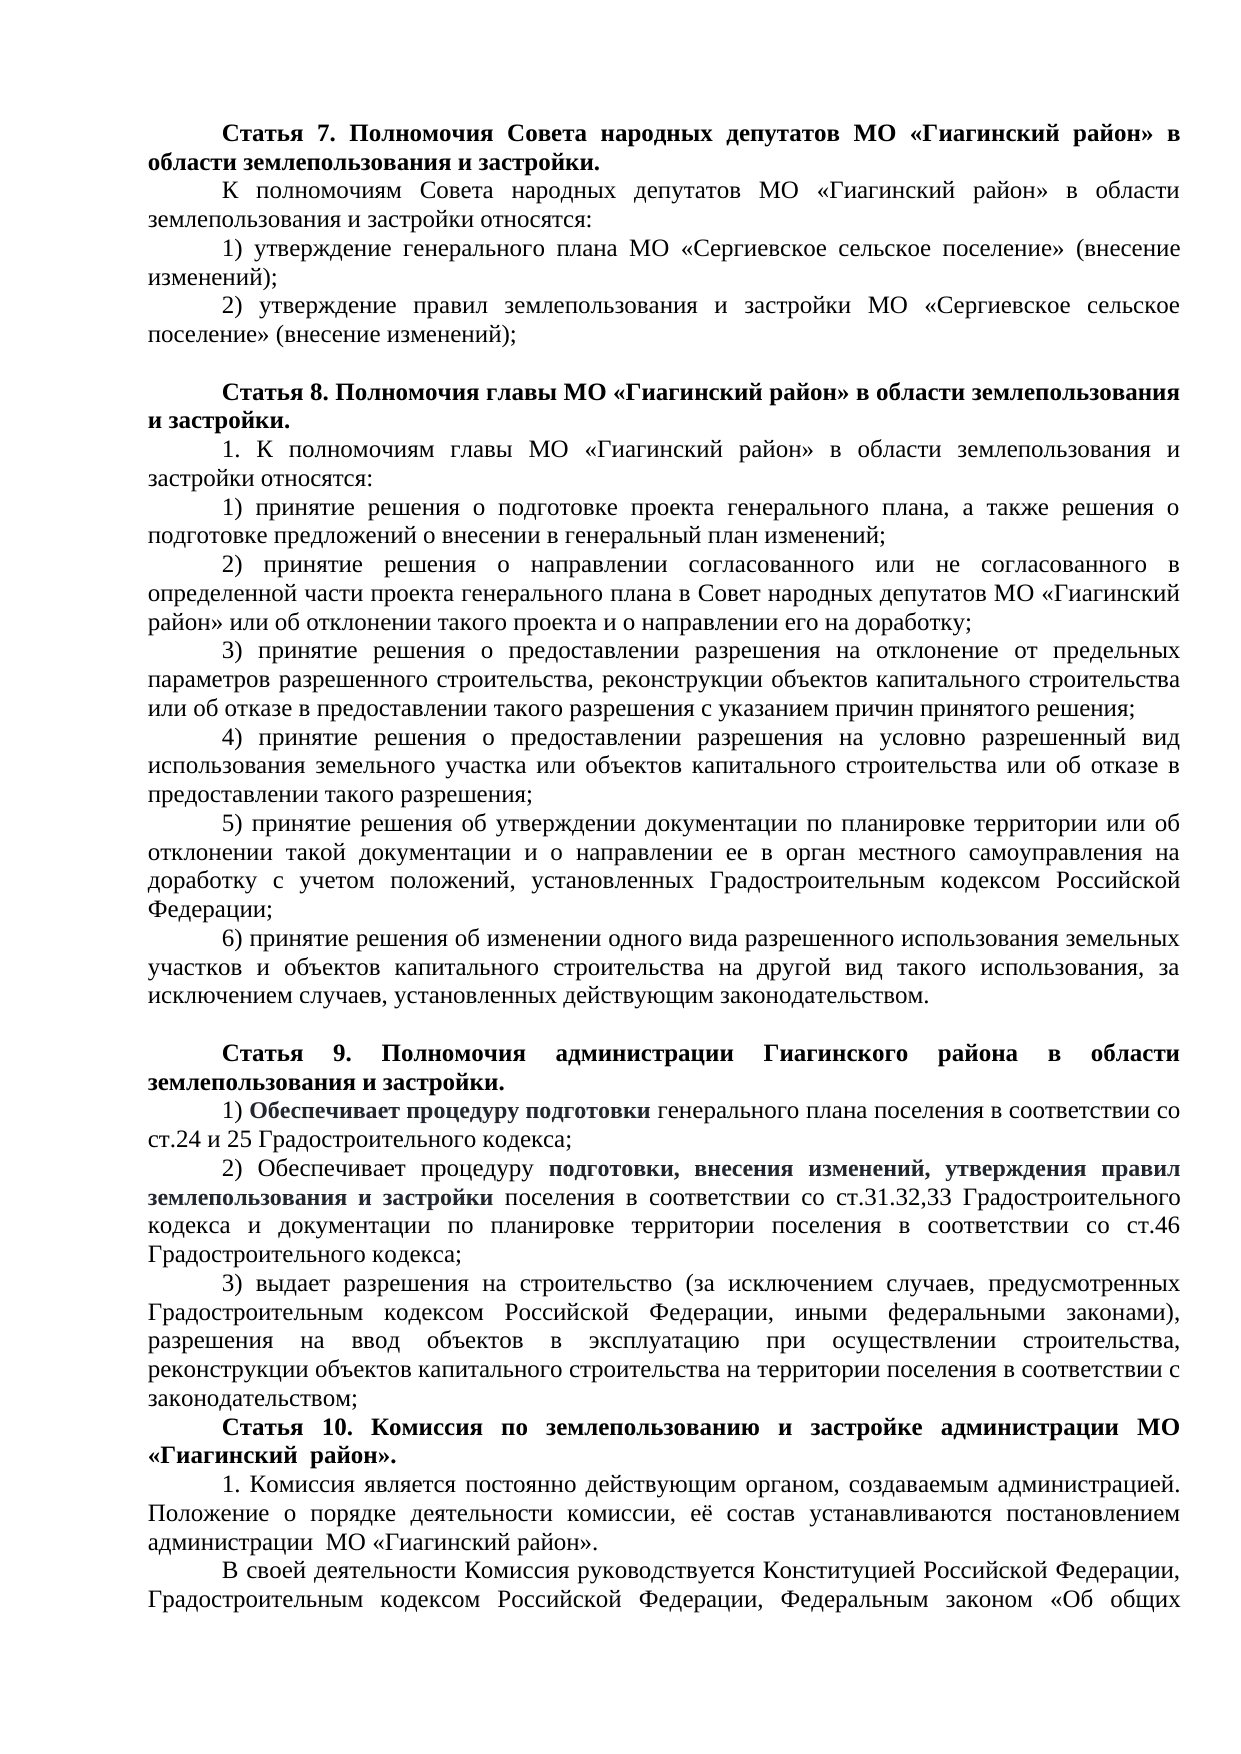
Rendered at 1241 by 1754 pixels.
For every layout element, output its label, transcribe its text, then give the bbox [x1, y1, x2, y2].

text 2) утверждение правил землепользования и застройки МО «Сергиевское сельское поселение» (внесение изменений); [148, 291, 1181, 348]
text 1. К полномочиям главы МО «Гиагинский район» в области землепользования и застройки относятся: [148, 434, 1181, 492]
text 3) выдает разрешения на строительство (за исключением случаев, предусмотренных Градостроительным кодексом Российской Федерации, иными федеральными законами), разрешения на ввод объектов в эксплуатацию при осуществлении строительства, реконструкции объектов капитального строительства на территории поселения в соответствии с законодательством; [148, 1268, 1181, 1412]
text Статья 8. Полномочия главы МО «Гиагинский район» в области землепользования и застройки. [148, 377, 1181, 434]
text Статья 10. Комиссия по землепользованию и застройке администрации МО «Гиагинский район». [148, 1412, 1181, 1469]
text 1) принятие решения о подготовке проекта генерального плана, а также решения о подготовке предложений о внесении в генеральный план изменений; [148, 492, 1181, 549]
text 3) принятие решения о предоставлении разрешения на отклонение от предельных параметров разрешенного строительства, реконструкции объектов капитального строительства или об отказе в предоставлении такого разрешения с указанием причин принятого решения; [148, 636, 1181, 722]
text 6) принятие решения об изменении одного вида разрешенного использования земельных участков и объектов капитального строительства на другой вид такого использования, за исключением случаев, установленных действующим законодательством. [148, 923, 1181, 1009]
text К полномочиям Совета народных депутатов МО «Гиагинский район» в области землепользования и застройки относятся: [148, 176, 1181, 233]
text 1. Комиссия является постоянно действующим органом, создаваемым администрацией. Положение о порядке деятельности комиссии, её состав устанавливаются постановлением администрации МО «Гиагинский район». [148, 1469, 1181, 1556]
text 2) принятие решения о направлении согласованного или не согласованного в определенной части проекта генерального плана в Совет народных депутатов МО «Гиагинский район» или об отклонении такого проекта и о направлении его на доработку; [148, 549, 1181, 636]
text Статья 9. Полномочия администрации Гиагинского района в области землепользования и застройки. [148, 1038, 1181, 1096]
text 2) Обеспечивает процедуру подготовки, внесения изменений, утверждения правил землепользования и застройки поселения в соответствии со ст.31.32,33 Градостроительного кодекса и документации по планировке территории поселения в соответствии со ст.46 Градостроительного кодекса; [148, 1153, 1181, 1268]
text 1) Обеспечивает процедуру подготовки генерального плана поселения в соответствии со ст.24 и 25 Градостроительного кодекса; [148, 1096, 1181, 1153]
text Статья 7. Полномочия Совета народных депутатов МО «Гиагинский район» в области землепользования и застройки. [148, 118, 1181, 176]
text 5) принятие решения об утверждении документации по планировке территории или об отклонении такой документации и о направлении ее в орган местного самоуправления на доработку с учетом положений, установленных Градостроительным кодексом Российской Федерации; [148, 808, 1181, 923]
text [148, 1556, 1181, 1613]
text 4) принятие решения о предоставлении разрешения на условно разрешенный вид использования земельного участка или объектов капитального строительства или об отказе в предоставлении такого разрешения; [148, 722, 1181, 808]
text 1) утверждение генерального плана МО «Сергиевское сельское поселение» (внесение изменений); [148, 233, 1181, 291]
